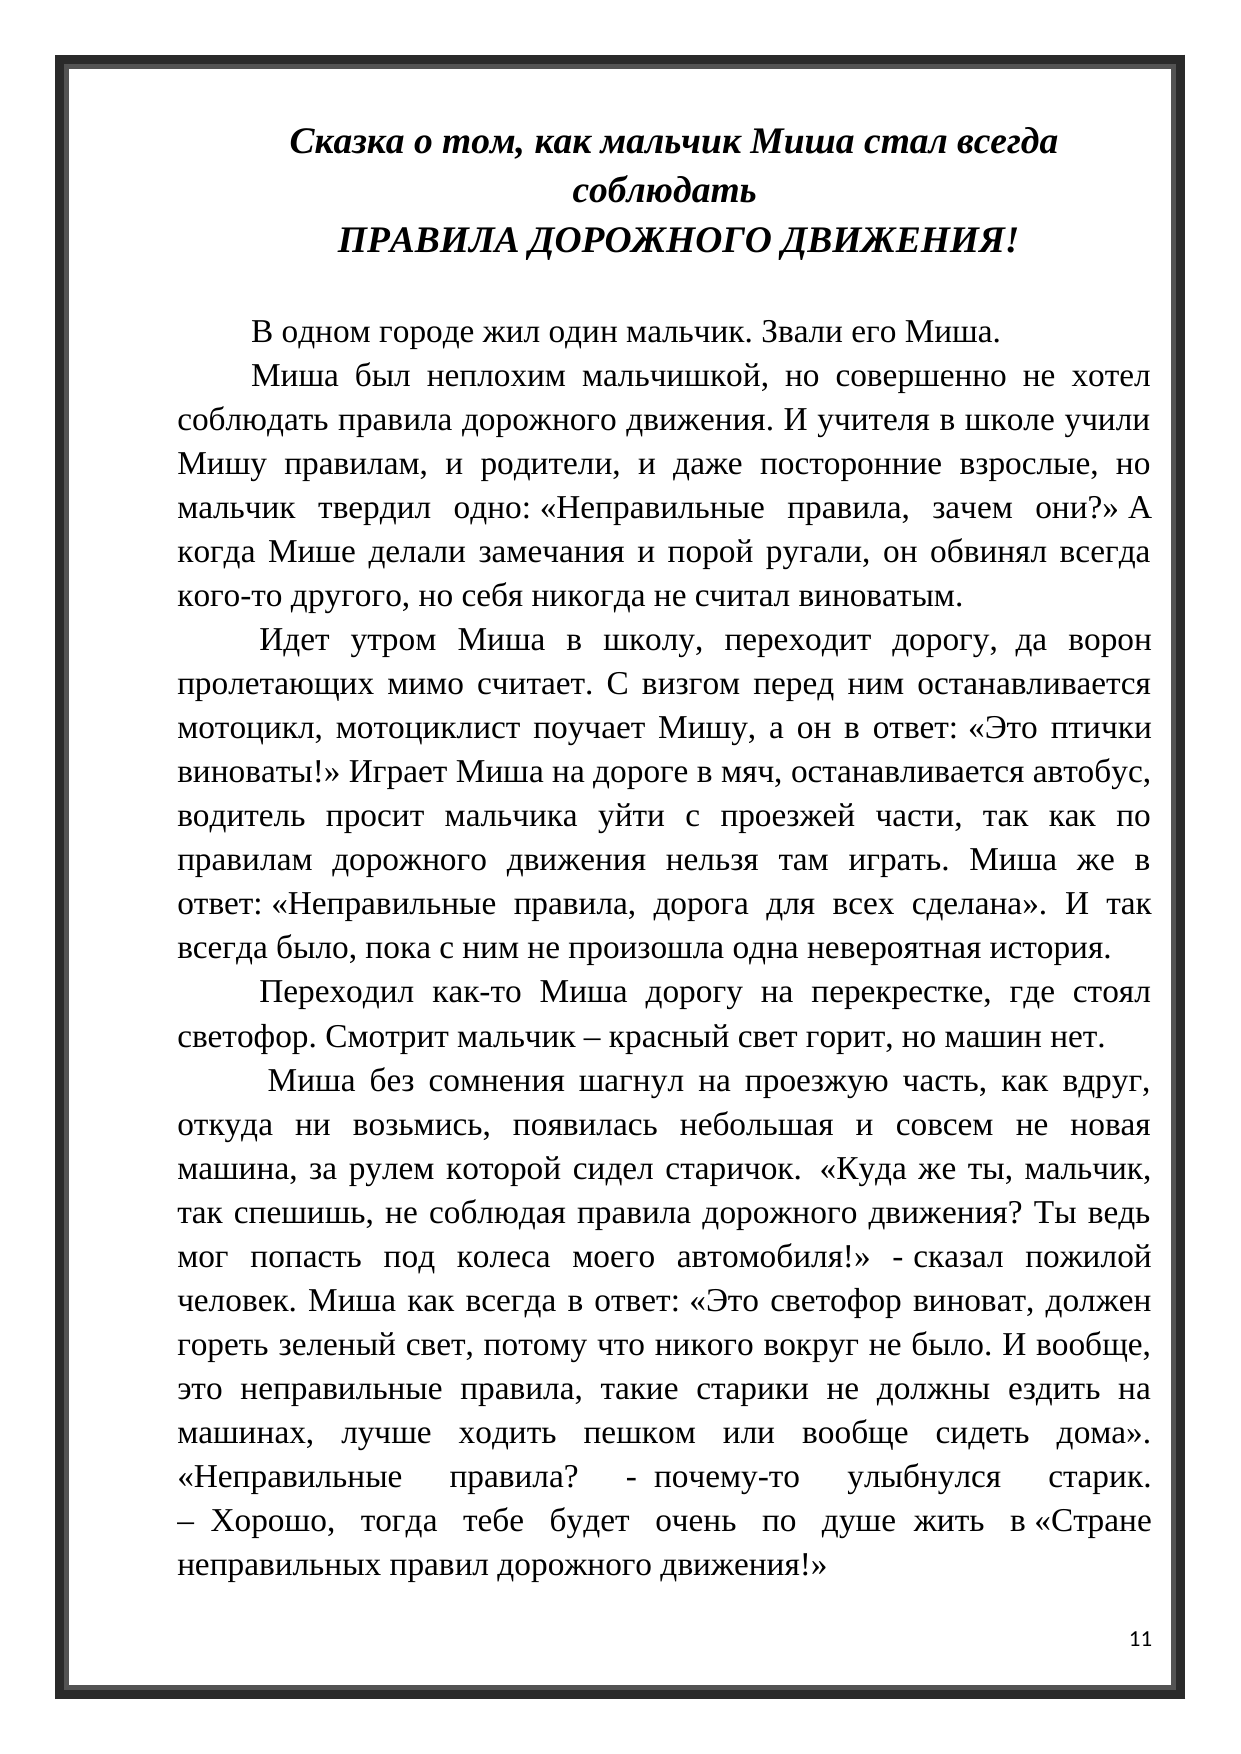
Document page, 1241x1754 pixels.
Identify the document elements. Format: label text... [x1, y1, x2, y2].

text Идет утром Миша в школу, переходит дорогу, да ворон пролетающих мимо считает. С визгом перед ним останавливается мотоцикл, мотоциклист поучает Мишу, а он в ответ: «Это птички виноваты!» Играет Миша на дороге в мяч, останавливается автобус, водитель просит мальчика уйти с проезжей части, так как по правилам дорожного движения нельзя там играть. Миша же в ответ: «Неправильные правила, дорога для всех сделана». И так всегда было, пока с ним не произошла одна невероятная история. [177, 619, 1152, 966]
text Миша без сомнения шагнул на проезжую часть, как вдруг, откуда ни возьмись, появилась небольшая и совсем не новая машина, за рулем которой сидел старичок. «Куда же ты, мальчик, так спешишь, не соблюдая правила дорожного движения? Ты ведь мог попасть под колеса моего автомобиля!» - сказал пожилой человек. Миша как всегда в ответ: «Это светофор виноват, должен гореть зеленый свет, потому что никого вокруг не было. И вообще, это неправильные правила, такие старики не должны ездить на машинах, лучше ходить пешком или вообще сидеть дома». «Неправильные правила? - почему-то улыбнулся старик. – Хорошо, тогда тебе будет очень по душе жить в «Стране неправильных правил дорожного движения!» [177, 1060, 1152, 1583]
text Сказка о том, как мальчик Миша стал всегда соблюдать [177, 118, 1152, 211]
text В одном городе жил один мальчик. Звали его Миша. [177, 311, 1152, 349]
text ПРАВИЛА ДОРОЖНОГО ДВИЖЕНИЯ! [177, 217, 1152, 260]
text Миша был неплохим мальчишкой, но совершенно не хотел соблюдать правила дорожного движения. И учителя в школе учили Мишу правилам, и родители, и даже посторонние взрослые, но мальчик твердил одно: «Неправильные правила, зачем они?» А когда Мише делали замечания и порой ругали, он обвинял всегда кого-то другого, но себя никогда не считал виноватым. [177, 355, 1152, 613]
text Переходил как-то Миша дорогу на перекрестке, где стоял светофор. Смотрит мальчик – красный свет горит, но машин нет. [177, 972, 1152, 1054]
